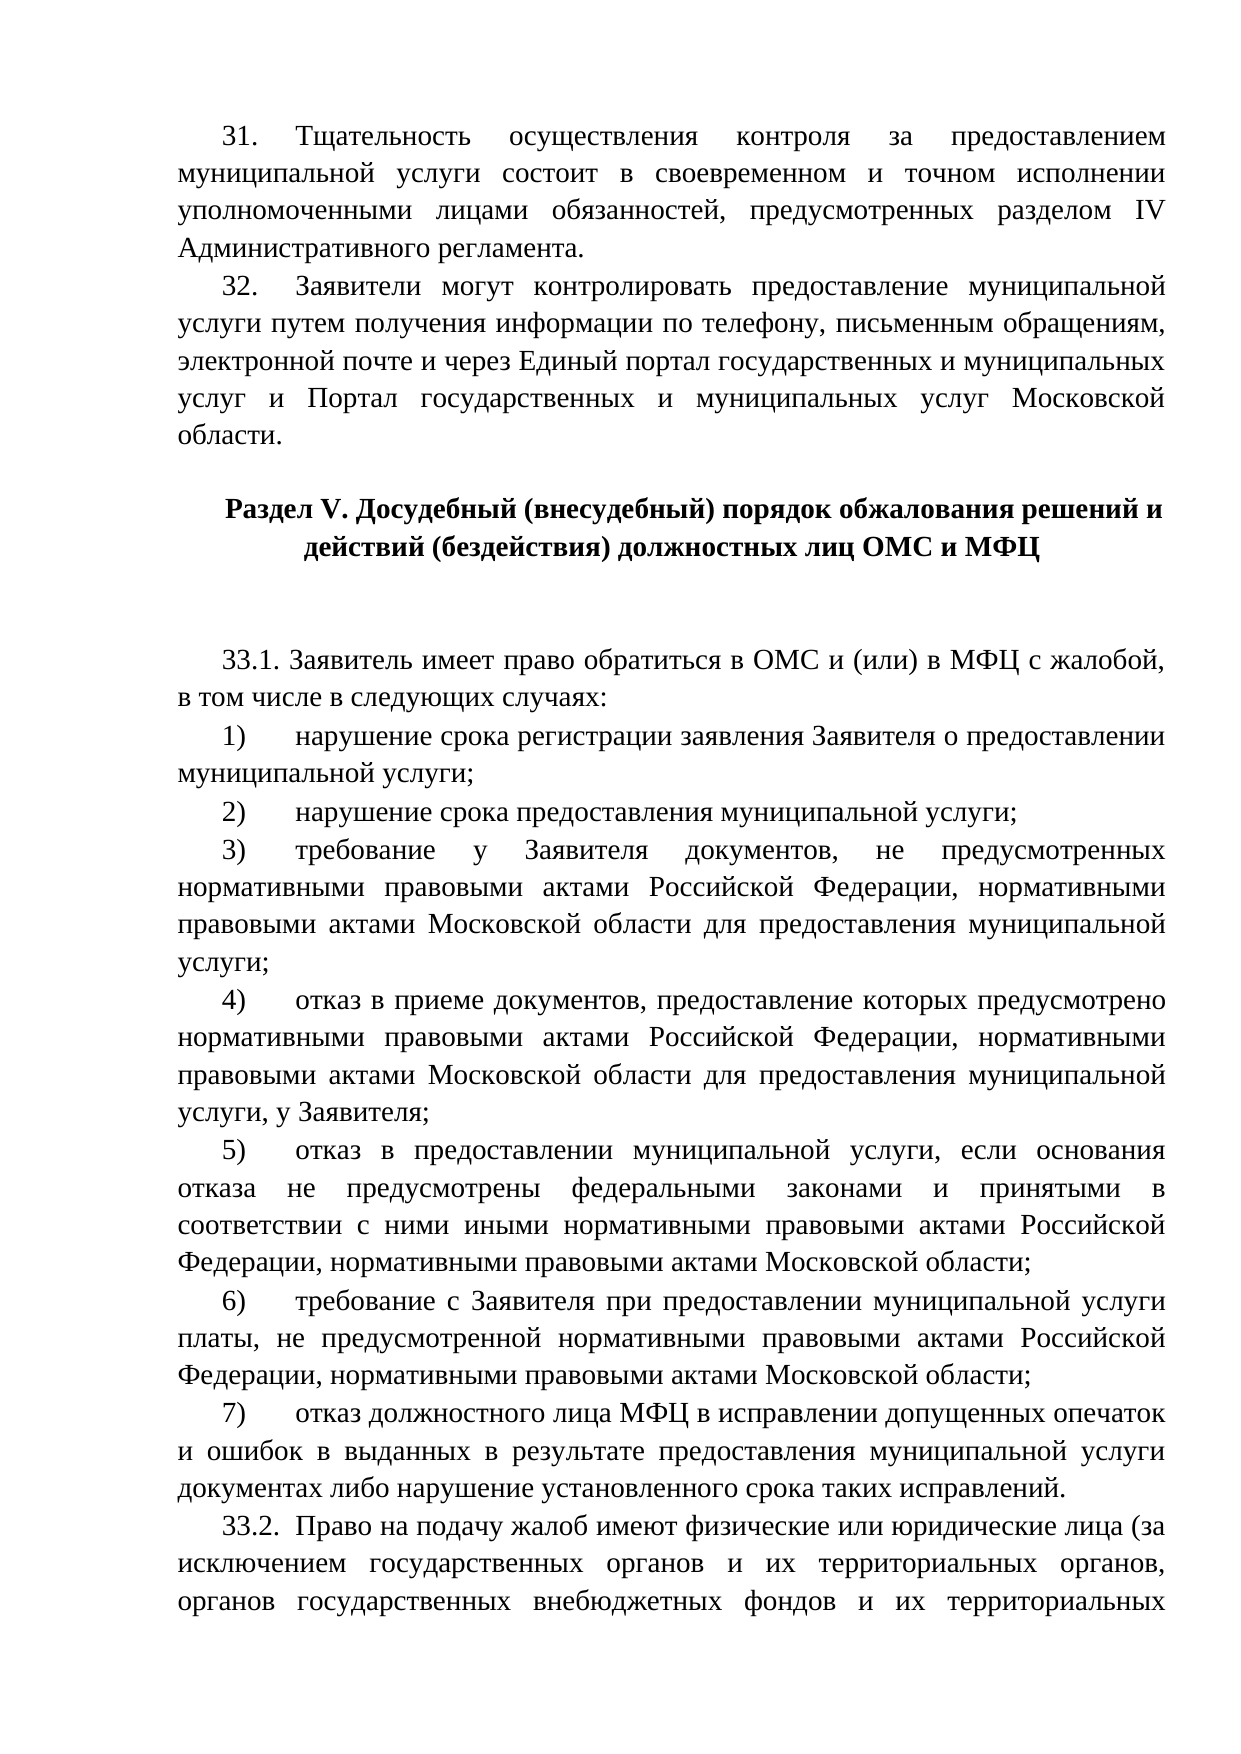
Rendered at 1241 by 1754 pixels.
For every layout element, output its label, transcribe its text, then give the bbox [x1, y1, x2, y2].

list нарушение срока предоставления муниципальной услуги; [177, 794, 1166, 827]
list отказ в предоставлении муниципальной услуги, если основания отказа не предусмотрены федеральными законами и принятыми в соответствии с ними иными нормативными правовыми актами Российской Федерации, нормативными правовыми актами Московской области; [177, 1132, 1166, 1278]
list нарушение срока регистрации заявления Заявителя о предоставлении муниципальной услуги; [177, 718, 1166, 789]
subtitle Раздел V. Досудебный (внесудебный) порядок обжалования решений и действий (бездействия) должностных лиц ОМС и МФЦ [177, 492, 1166, 563]
text 33.1. Заявитель имеет право обратиться в ОМС и (или) в МФЦ с жалобой, в том числе в следующих случаях: [177, 642, 1166, 713]
list требование у Заявителя документов, не предусмотренных нормативными правовыми актами Российской Федерации, нормативными правовыми актами Московской области для предоставления муниципальной услуги; [177, 832, 1166, 977]
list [177, 1508, 1166, 1616]
list отказ в приеме документов, предоставление которых предусмотрено нормативными правовыми актами Российской Федерации, нормативными правовыми актами Московской области для предоставления муниципальной услуги, у Заявителя; [177, 982, 1166, 1127]
list Тщательность осуществления контроля за предоставлением муниципальной услуги состоит в своевременном и точном исполнении уполномоченными лицами обязанностей, предусмотренных разделом IV Административного регламента. [177, 118, 1166, 263]
list требование с Заявителя при предоставлении муниципальной услуги платы, не предусмотренной нормативными правовыми актами Российской Федерации, нормативными правовыми актами Московской области; [177, 1283, 1166, 1391]
list отказ должностного лица МФЦ в исправлении допущенных опечаток и ошибок в выданных в результате предоставления муниципальной услуги документах либо нарушение установленного срока таких исправлений. [177, 1396, 1166, 1503]
list Заявители могут контролировать предоставление муниципальной услуги путем получения информации по телефону, письменным обращениям, электронной почте и через Единый портал государственных и муниципальных услуг и Портал государственных и муниципальных услуг Московской области. [177, 268, 1166, 451]
